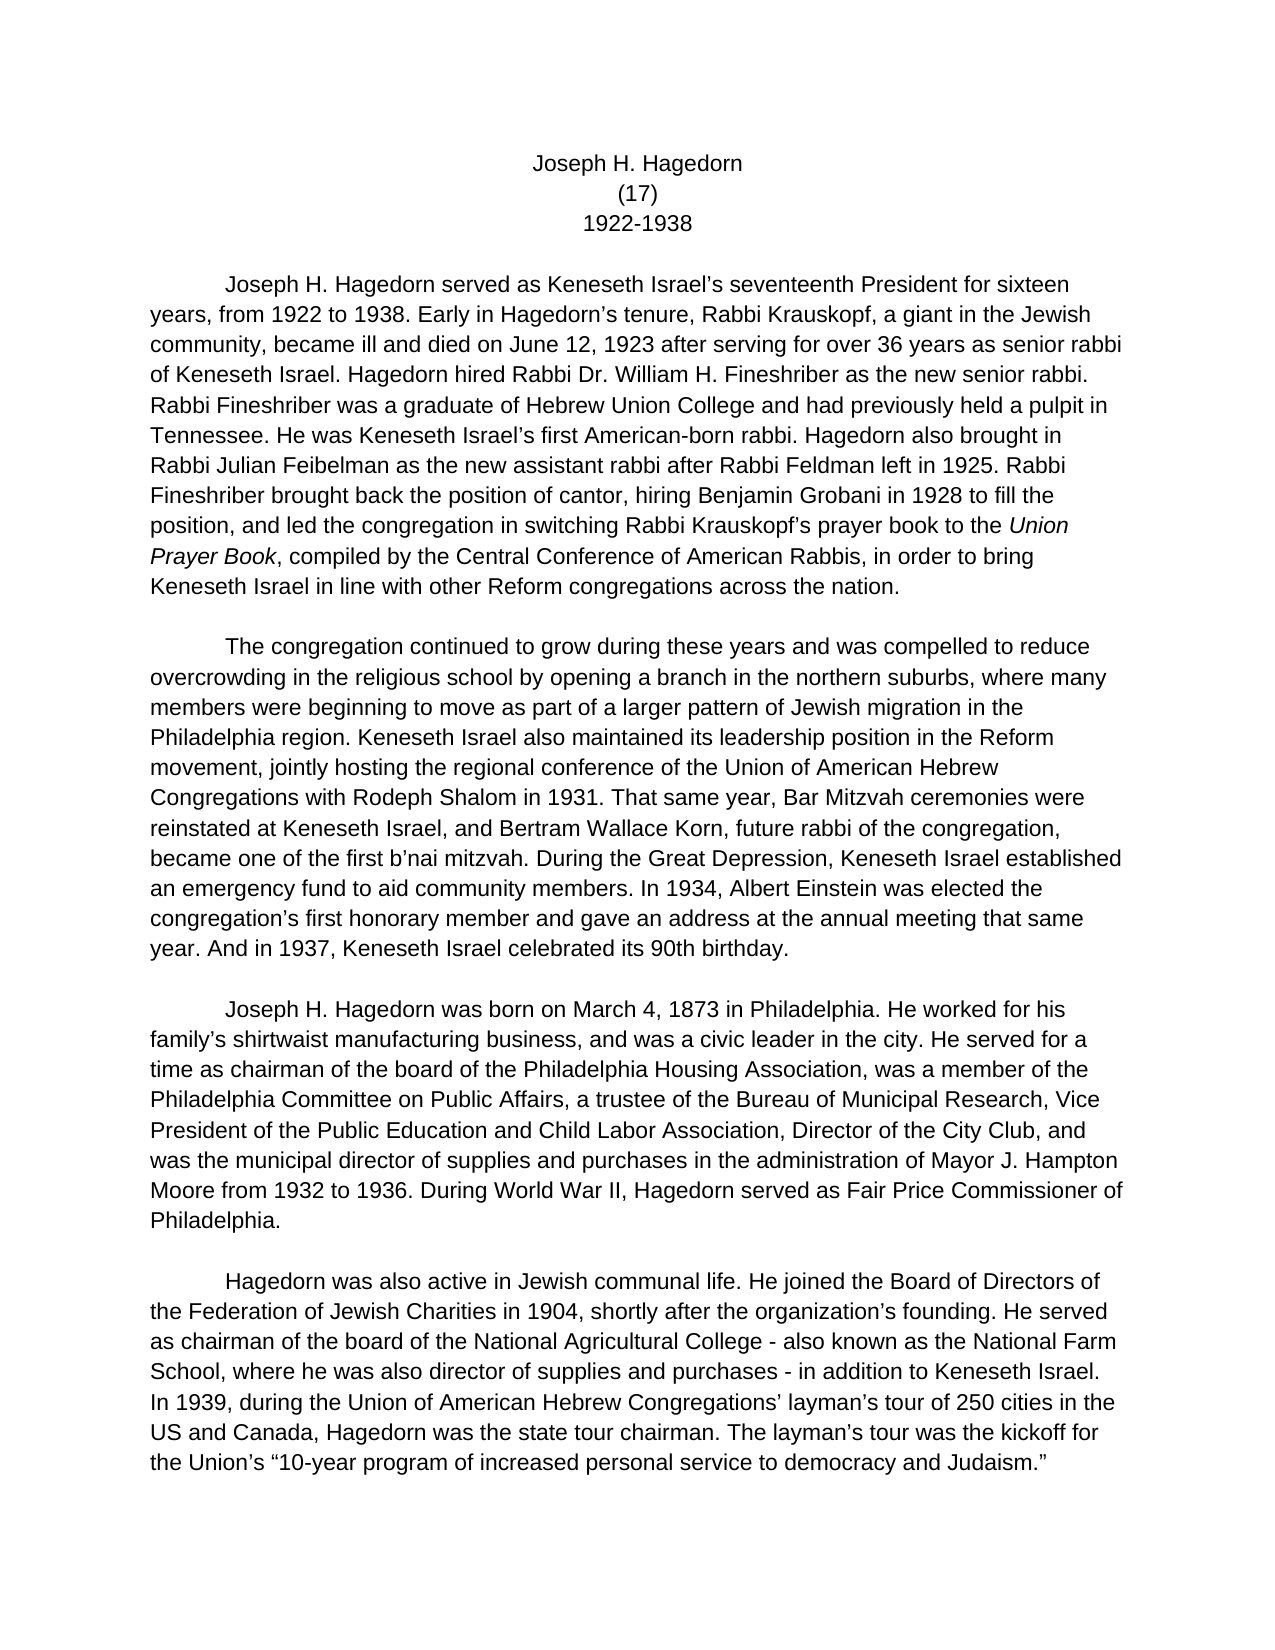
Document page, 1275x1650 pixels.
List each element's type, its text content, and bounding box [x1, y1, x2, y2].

text Hagedorn was also active in Jewish communal life. He joined the Board of Directors of the Federation of Jewish Charities in 1904, shortly after the organization’s founding. He served as chairman of the board of the National Agricultural College - also known as the National Farm School, where he was also director of supplies and purchases - in addition to Keneseth Israel. In 1939, during the Union of American Hebrew Congregations’ layman’s tour of 250 cities in the US and Canada, Hagedorn was the state tour chairman. The layman’s tour was the kickoff for the Union’s “10-year program of increased personal service to democracy and Judaism.” [150, 1268, 1125, 1475]
text Joseph H. Hagedorn was born on March 4, 1873 in Philadelphia. He worked for his family’s shirtwaist manufacturing business, and was a civic leader in the city. He served for a time as chairman of the board of the Philadelphia Housing Association, was a member of the Philadelphia Committee on Public Affairs, a trustee of the Bureau of Municipal Research, Vice President of the Public Education and Child Labor Association, Director of the City Club, and was the municipal director of supplies and purchases in the administration of Mayor J. Hampton Moore from 1932 to 1936. During World War II, Hagedorn served as Fair Price Commissioner of Philadelphia. [150, 996, 1125, 1234]
text Joseph H. Hagedorn [150, 150, 1125, 176]
text (17) [150, 180, 1125, 207]
text Joseph H. Hagedorn served as Keneseth Israel’s seventeenth President for sixteen years, from 1922 to 1938. Early in Hagedorn’s tenure, Rabbi Krauskopf, a giant in the Jewish community, became ill and died on June 12, 1923 after serving for over 36 years as senior rabbi of Keneseth Israel. Hagedorn hired Rabbi Dr. William H. Fineshriber as the new senior rabbi. Rabbi Fineshriber was a graduate of Hebrew Union College and had previously held a pulpit in Tennessee. He was Keneseth Israel’s first American-born rabbi. Hagedorn also brought in Rabbi Julian Feibelman as the new assistant rabbi after Rabbi Feldman left in 1925. Rabbi Fineshriber brought back the position of cantor, hiring Benjamin Grobani in 1928 to fill the position, and led the congregation in switching Rabbi Krauskopf’s prayer book to the Union Prayer Book, compiled by the Central Conference of American Rabbis, in order to bring Keneseth Israel in line with other Reform congregations across the nation. [150, 271, 1125, 599]
text 1922-1938 [150, 210, 1125, 237]
text The congregation continued to grow during these years and was compelled to reduce overcrowding in the religious school by opening a branch in the northern suburbs, where many members were beginning to move as part of a larger pattern of Jewish migration in the Philadelphia region. Keneseth Israel also maintained its leadership position in the Reform movement, jointly hosting the regional conference of the Union of American Hebrew Congregations with Rodeph Shalom in 1931. That same year, Bar Mitzvah ceremonies were reinstated at Keneseth Israel, and Bertram Wallace Korn, future rabbi of the congregation, became one of the first b’nai mitzvah. During the Great Depression, Keneseth Israel established an emergency fund to aid community members. In 1934, Albert Einstein was elected the congregation’s first honorary member and gave an address at the annual meeting that same year. And in 1937, Keneseth Israel celebrated its 90th birthday. [150, 633, 1125, 962]
